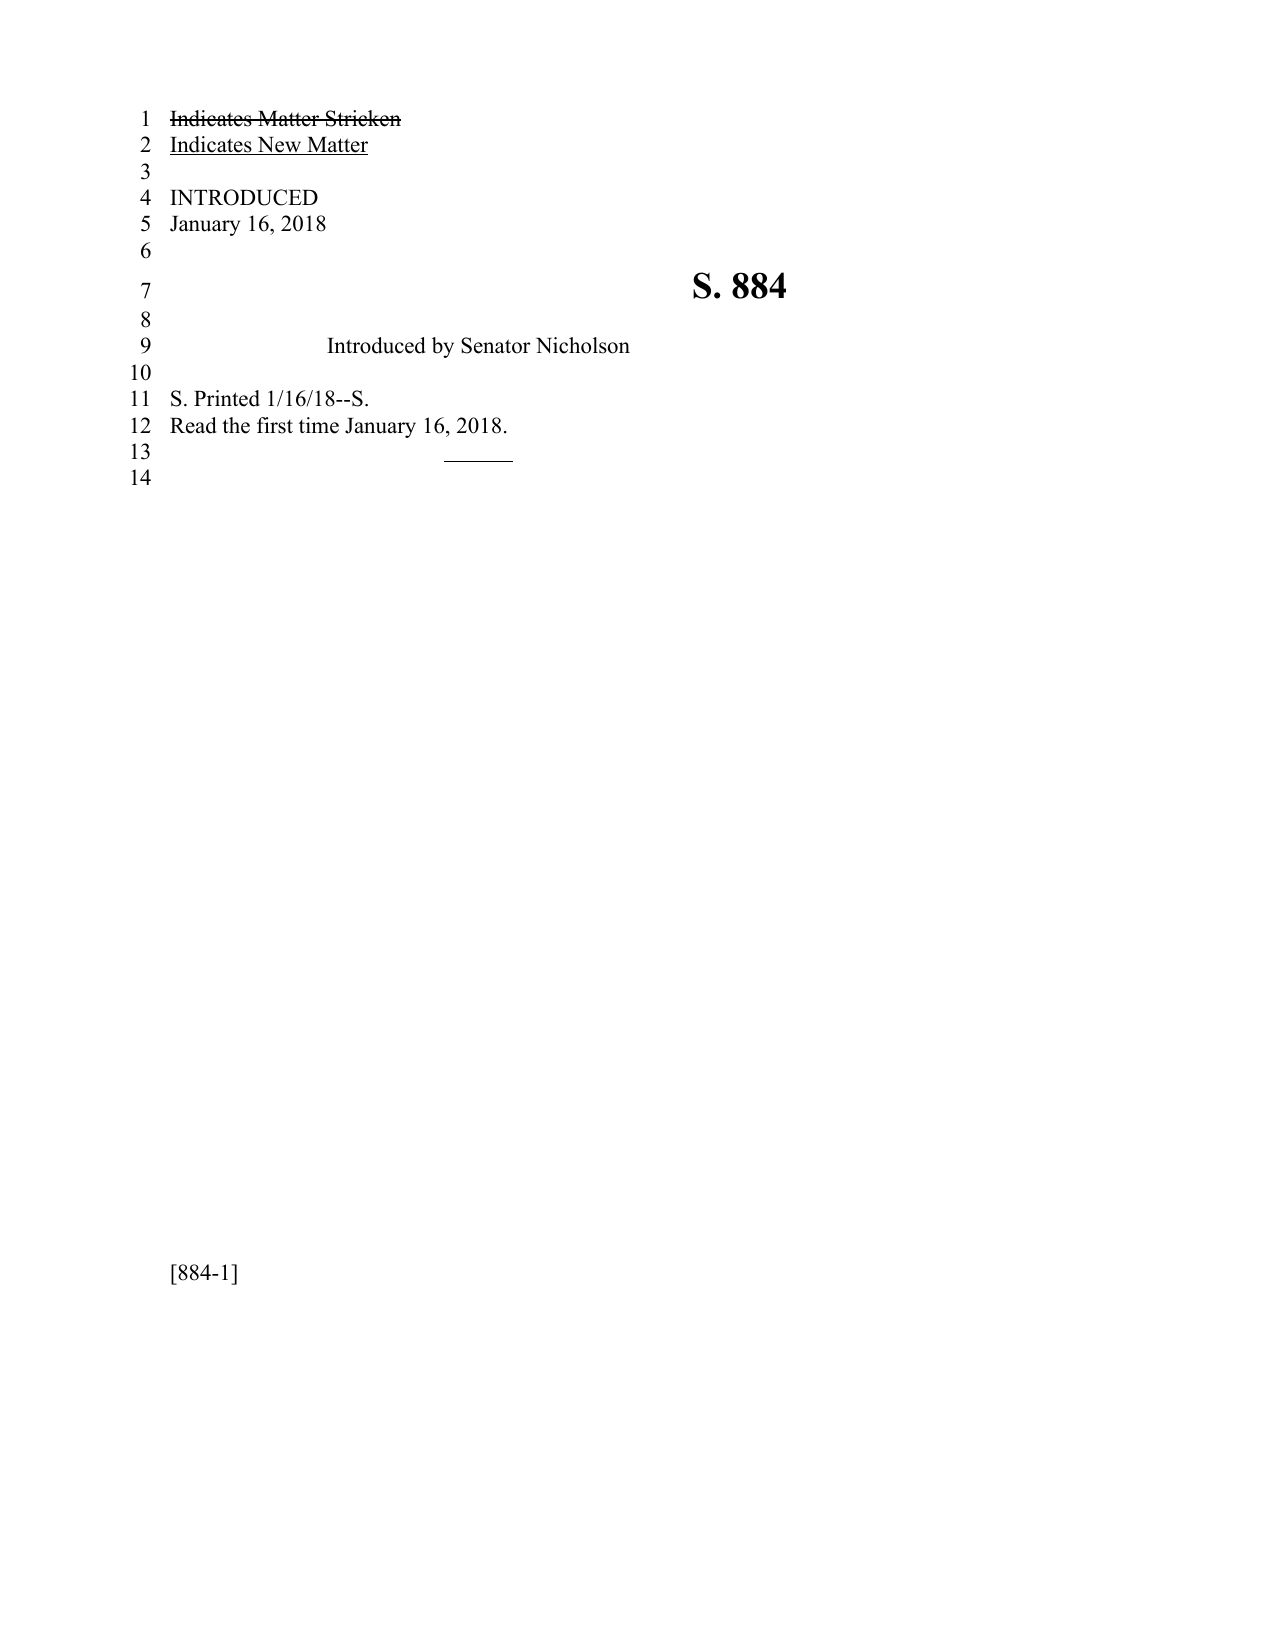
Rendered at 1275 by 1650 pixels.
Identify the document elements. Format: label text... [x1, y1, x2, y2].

text S. 884 [169, 263, 787, 306]
text January 16, 2018 [169, 210, 787, 237]
text Indicates New Matter [169, 131, 787, 158]
text S. Printed 1/16/18--S. [169, 385, 787, 412]
text Indicates Matter Stricken [169, 105, 787, 131]
text INTRODUCED [169, 184, 787, 210]
text Introduced by Senator Nicholson [169, 333, 787, 359]
text Read the first time January 16, 2018. [169, 412, 787, 438]
